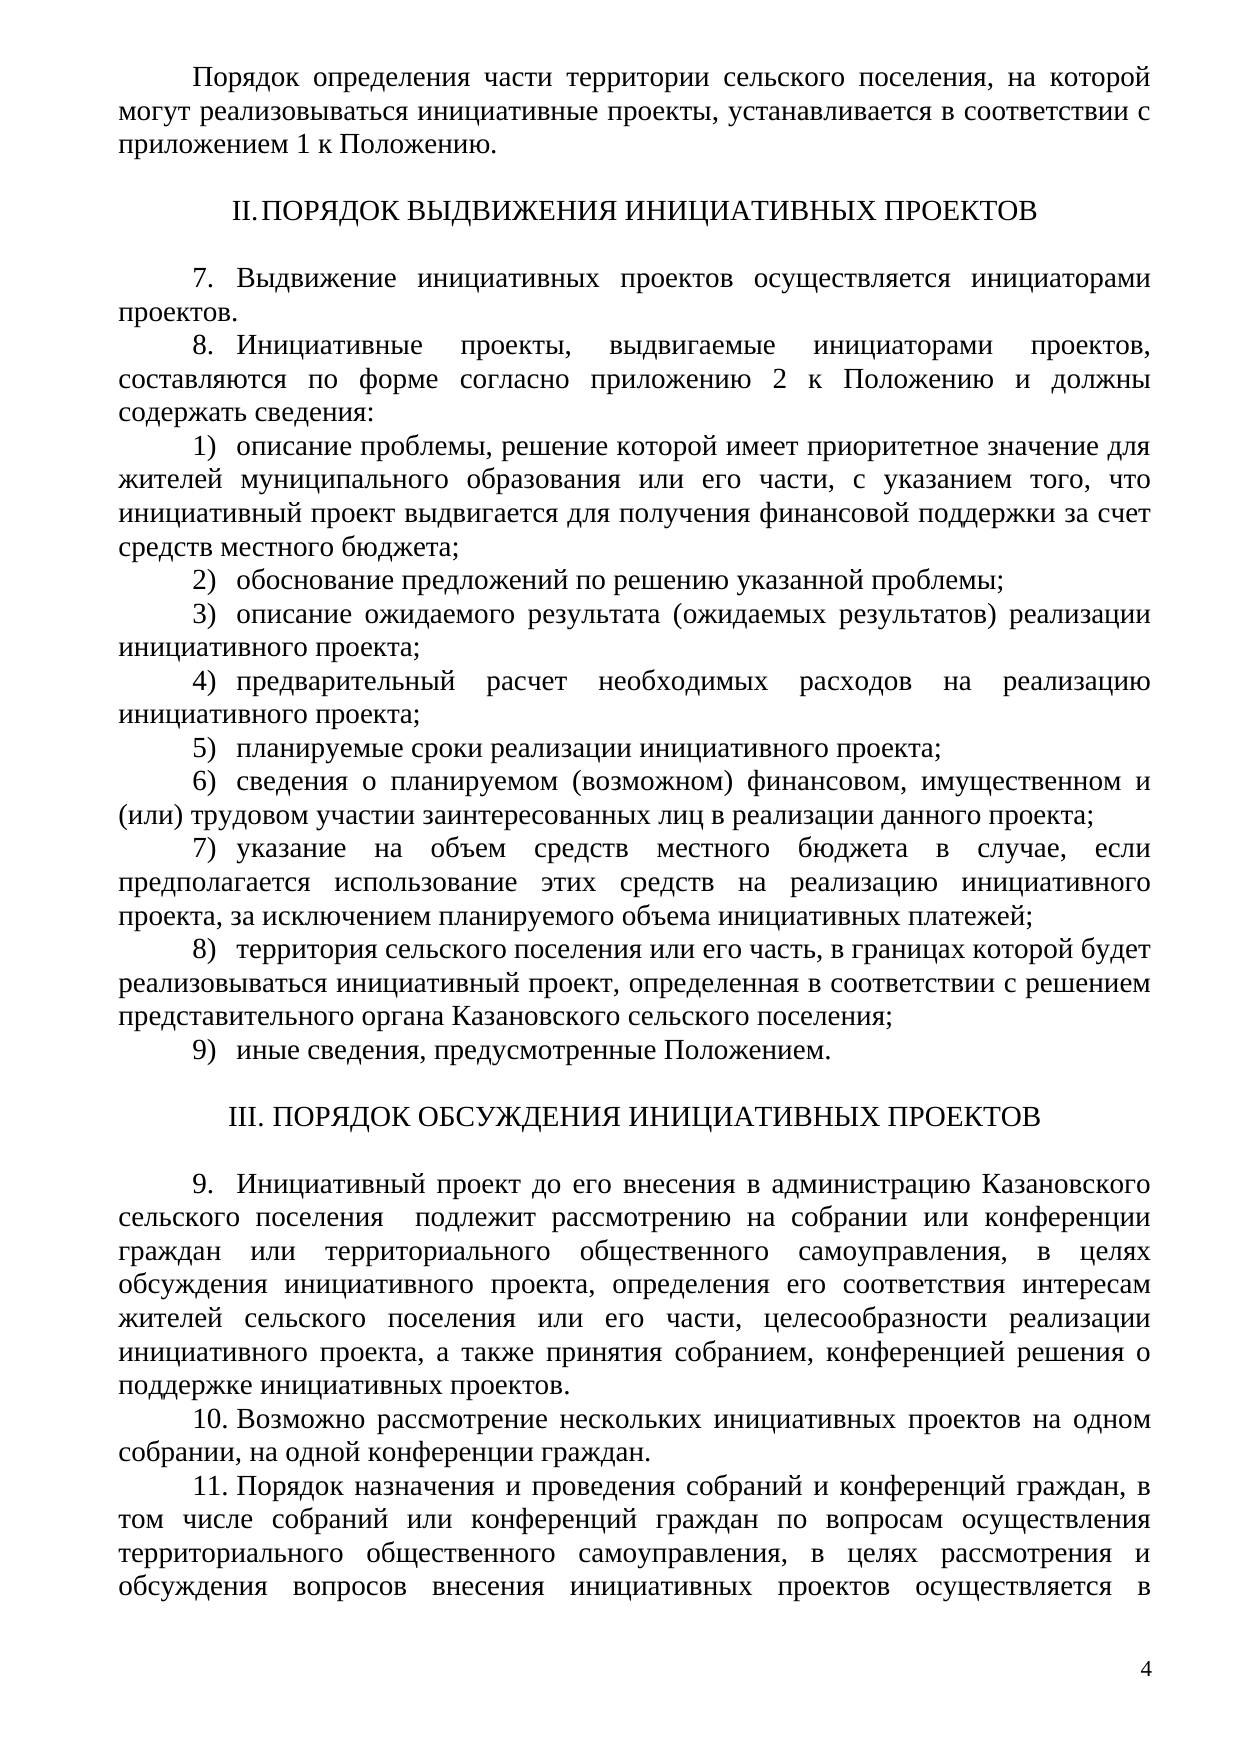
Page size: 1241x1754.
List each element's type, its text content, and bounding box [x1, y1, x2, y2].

title ПОРЯДОК ОБСУЖДЕНИЯ ИНИЦИАТИВНЫХ ПРОЕКТОВ [118, 1099, 1152, 1132]
list территория сельского поселения или его часть, в границах которой будет реализовываться инициативный проект, определенная в соответствии с решением представительного органа Казановского сельского поселения; [118, 931, 1152, 1032]
list планируемые сроки реализации инициативного проекта; [118, 730, 1152, 763]
text Порядок определения части территории сельского поселения, на которой могут реализовываться инициативные проекты, устанавливается в соответствии с приложением 1 к Положению. [118, 59, 1152, 160]
list указание на объем средств местного бюджета в случае, если предполагается использование этих средств на реализацию инициативного проекта, за исключением планируемого объема инициативных платежей; [118, 831, 1152, 931]
list Инициативные проекты, выдвигаемые инициаторами проектов, составляются по форме согласно приложению 2 к Положению и должны содержать сведения: [118, 327, 1152, 428]
list иные сведения, предусмотренные Положением. [118, 1032, 1152, 1065]
list Инициативный проект до его внесения в администрацию Казановского сельского поселения подлежит рассмотрению на собрании или конференции граждан или территориального общественного самоуправления, в целях обсуждения инициативного проекта, определения его соответствия интересам жителей сельского поселения или его части, целесообразности реализации инициативного проекта, а также принятия собранием, конференцией решения о поддержке инициативных проектов. [118, 1166, 1152, 1401]
list описание проблемы, решение которой имеет приоритетное значение для жителей муниципального образования или его части, с указанием того, что инициативный проект выдвигается для получения финансовой поддержки за счет средств местного бюджета; [118, 428, 1152, 562]
list Возможно рассмотрение нескольких инициативных проектов на одном собрании, на одной конференции граждан. [118, 1401, 1152, 1468]
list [118, 1468, 1152, 1602]
list описание ожидаемого результата (ожидаемых результатов) реализации инициативного проекта; [118, 596, 1152, 663]
list обоснование предложений по решению указанной проблемы; [118, 562, 1152, 596]
list сведения о планируемом (возможном) финансовом, имущественном и (или) трудовом участии заинтересованных лиц в реализации данного проекта; [118, 763, 1152, 831]
list предварительный расчет необходимых расходов на реализацию инициативного проекта; [118, 663, 1152, 730]
title ПОРЯДОК ВЫДВИЖЕНИЯ ИНИЦИАТИВНЫХ ПРОЕКТОВ [118, 193, 1152, 227]
list Выдвижение инициативных проектов осуществляется инициаторами проектов. [118, 260, 1152, 327]
